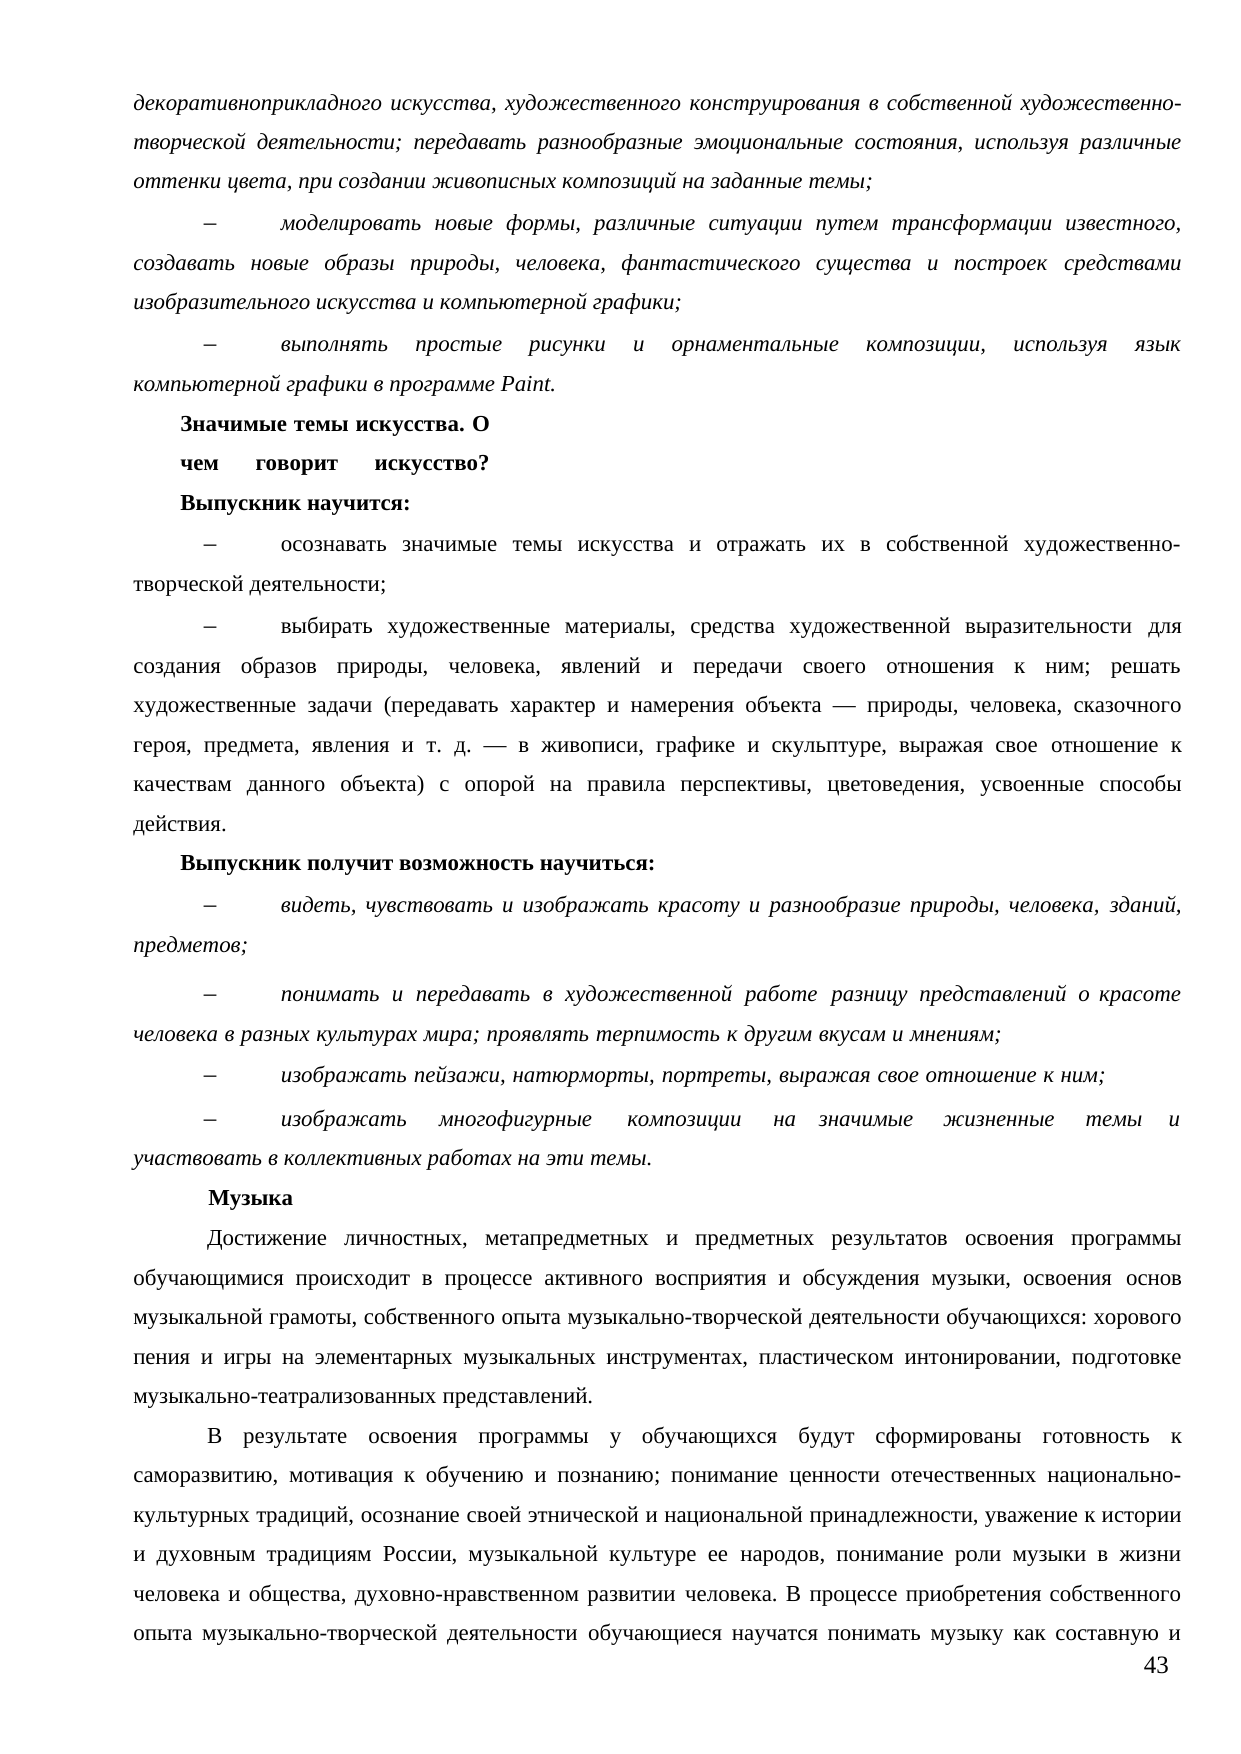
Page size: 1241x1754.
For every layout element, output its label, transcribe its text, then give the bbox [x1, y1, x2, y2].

list Музыка [133, 1184, 1194, 1210]
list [133, 89, 1182, 194]
text Достижение личностных, метапредметных и предметных результатов освоения программы обучающимися происходит в процессе активного восприятия и обсуждения музыки, освоения основ музыкальной грамоты, собственного опыта музыкально-творческой деятельности обучающихся: хорового пения и игры на элементарных музыкальных инструментах, пластическом интонировании, подготовке музыкально-театрализованных представлений. [133, 1224, 1182, 1409]
list понимать и передавать в художественной работе разницу представлений о красоте человека в разных культурах мира; проявлять терпимость к другим вкусам и мнениям; [133, 978, 1181, 1046]
text Значимые темы искусства. О чем говорит искусство? Выпускник научится: [180, 410, 490, 515]
text Выпускник получит возможность научиться: [180, 849, 1194, 875]
list осознавать значимые темы искусства и отражать их в собственной художественно­творческой деятельности; [133, 528, 1181, 597]
list изображать пейзажи, натюрморты, портреты, выражая свое отношение к ним; [204, 1060, 1194, 1088]
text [133, 1422, 1182, 1646]
list выбирать художественные материалы, средства художественной выразительности для создания образов природы, человека, явлений и передачи своего отношения к ним; решать художественные задачи (передавать характер и намерения объекта — природы, человека, сказочного героя, предмета, явления и т. д. — в живописи, графике и скульптуре, выражая свое отношение к качествам данного объекта) с опорой на правила перспективы, цветоведения, усвоенные способы действия. [133, 610, 1182, 836]
list выполнять простые рисунки и орнаментальные композиции, используя язык компьютерной графики в программе Paint. [133, 328, 1181, 396]
list изображать многофигурные композиции на значимые жизненные темы и участвовать в коллективных работах на эти темы. [133, 1103, 1181, 1171]
list моделировать новые формы, различные ситуации путем трансформации известного, создавать новые образы природы, человека, фантастического существа и построек средствами изобразительного искусства и компьютерной графики; [133, 207, 1182, 315]
list видеть, чувствовать и изображать красоту и разнообразие природы, человека, зданий, предметов; [133, 889, 1181, 958]
